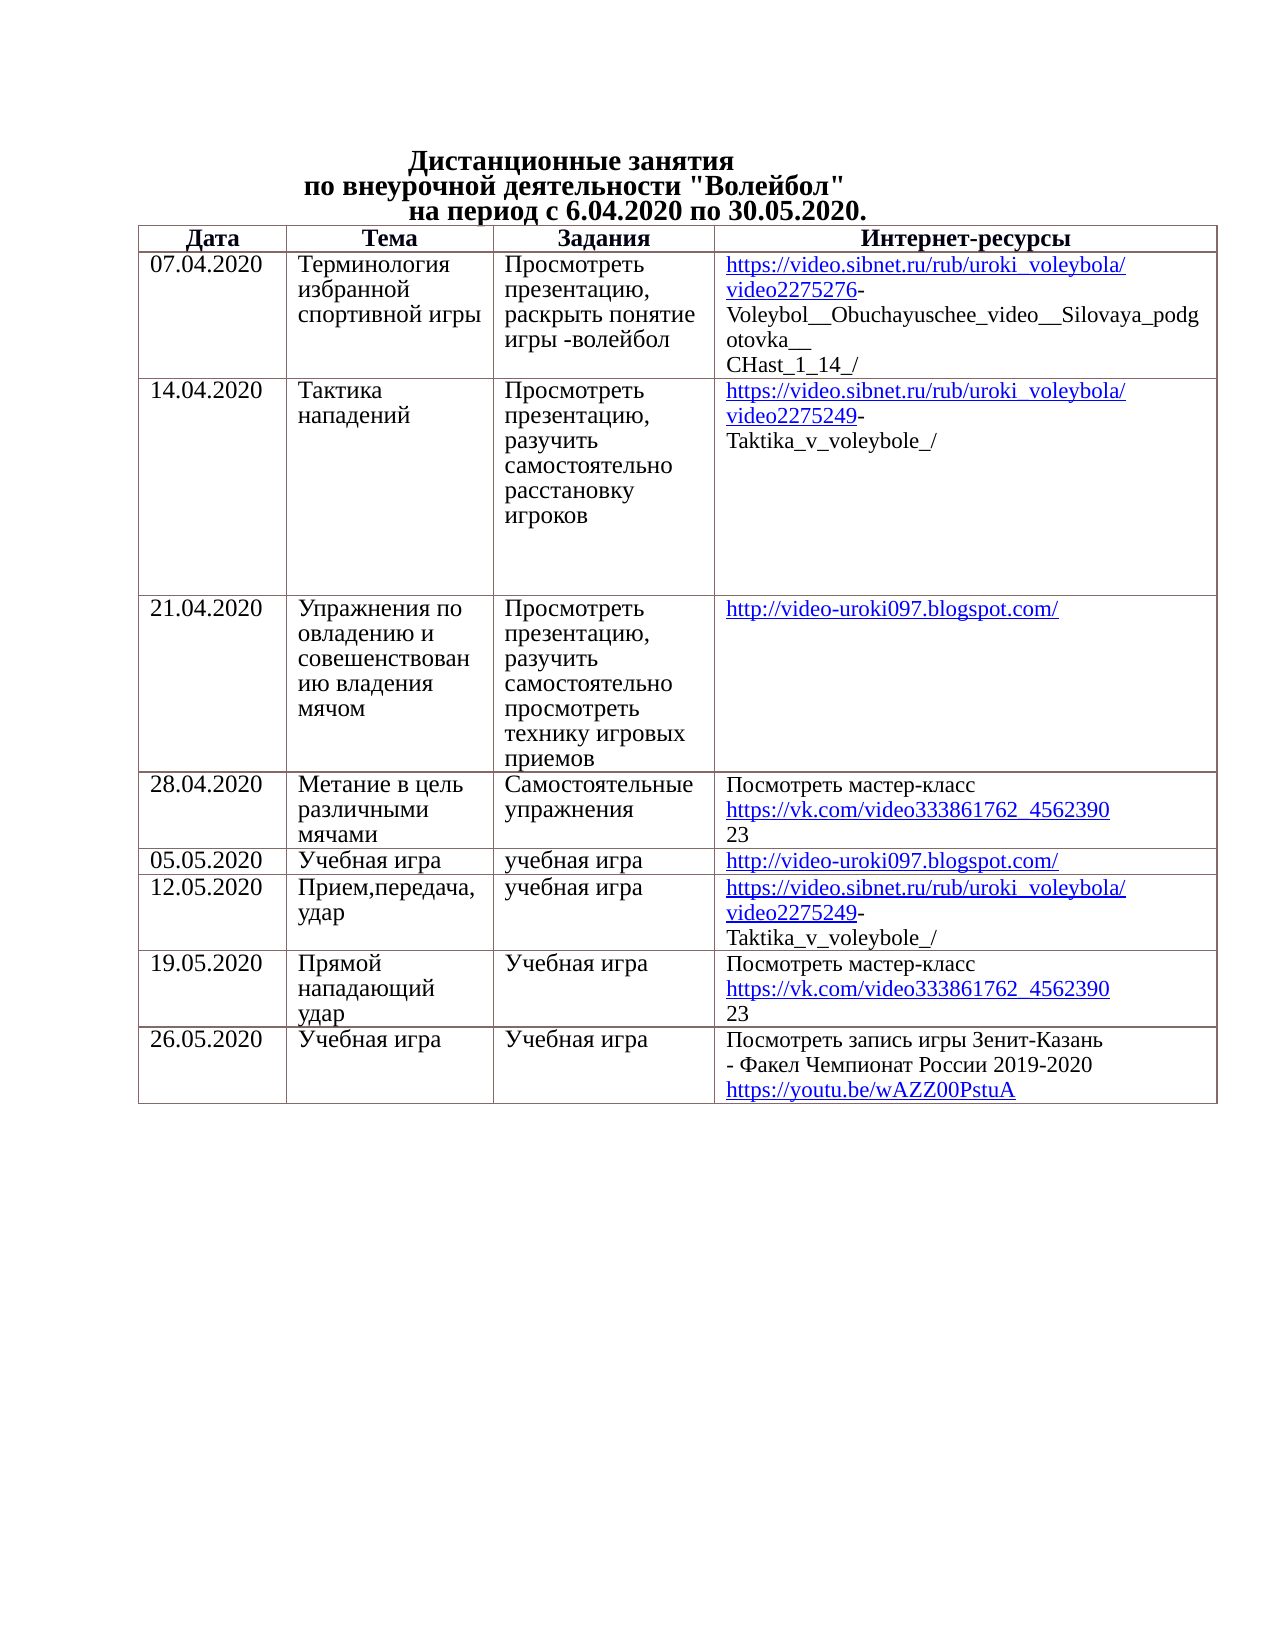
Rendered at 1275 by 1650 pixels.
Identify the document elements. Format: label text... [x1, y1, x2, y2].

table_cell 28.04.2020 [139, 773, 286, 847]
table_cell Метание в цель различными мячами [287, 773, 493, 847]
table_cell Самостоятельные упражнения [494, 773, 714, 847]
table_header Интернет-ресурсы [715, 226, 1216, 251]
table_cell Упражнения по овладению и совешенствованию владения мячом [287, 596, 493, 771]
table_cell Просмотреть презентацию, разучить самостоятельно расстановку игроков [494, 379, 714, 595]
table_cell Просмотреть презентацию, раскрыть понятие игры -волейбол [494, 253, 714, 377]
table_header Дата [139, 226, 286, 251]
table_cell Учебная игра [494, 1028, 714, 1102]
table_cell 19.05.2020 [139, 951, 286, 1026]
table_cell https://video.sibnet.ru/rub/uroki_voleybola/video2275249- Taktika_v_voleybole_/ [715, 379, 1216, 595]
table_cell 05.05.2020 [139, 849, 286, 874]
table_cell 12.05.2020 [139, 875, 286, 950]
table_cell Учебная игра [494, 951, 714, 1026]
table_cell http://video-uroki097.blogspot.com/ [715, 596, 1216, 771]
table_cell 26.05.2020 [139, 1028, 286, 1102]
table_cell 07.04.2020 [139, 253, 286, 377]
text по внеурочной деятельности "Волейбол" [17, 175, 1125, 200]
table_cell http://video-uroki097.blogspot.com/ [715, 849, 1216, 874]
table_cell Учебная игра [287, 1028, 493, 1102]
table_cell Просмотреть презентацию, разучить самостоятельно просмотреть технику игровых приемов [494, 596, 714, 771]
table_cell https://video.sibnet.ru/rub/uroki_voleybola/video2275249- Taktika_v_voleybole_/ [715, 875, 1216, 950]
table_cell https://video.sibnet.ru/rub/uroki_voleybola/video2275276- Voleybol__Obuchayuschee_video__Silovaya_podgotovka__ CHast_1_14_/ [715, 253, 1216, 377]
text на период с 6.04.2020 по 30.05.2020. [150, 200, 1125, 225]
table_cell Посмотреть мастер-класс https://vk.com/video333861762_4562390 23 [715, 951, 1216, 1026]
table_cell Тактика нападений [287, 379, 493, 595]
table_cell Учебная игра [287, 849, 493, 874]
table_cell учебная игра [494, 875, 714, 950]
table_cell Посмотреть мастер-класс https://vk.com/video333861762_4562390 23 [715, 773, 1216, 847]
table_cell Посмотреть запись игры Зенит-Казань - Факел Чемпионат России 2019-2020 https://youtu.be/wAZZ00PstuA [715, 1028, 1216, 1102]
text Дистанционные занятия [17, 150, 1125, 175]
table_header Тема [287, 226, 493, 251]
table_cell учебная игра [494, 849, 714, 874]
table_header Задания [494, 226, 714, 251]
table_cell Терминология избранной спортивной игры [287, 253, 493, 377]
table_cell 21.04.2020 [139, 596, 286, 771]
table_cell Прямой нападающий удар [287, 951, 493, 1026]
table_cell Прием,передача,удар [287, 875, 493, 950]
table_cell 14.04.2020 [139, 379, 286, 595]
